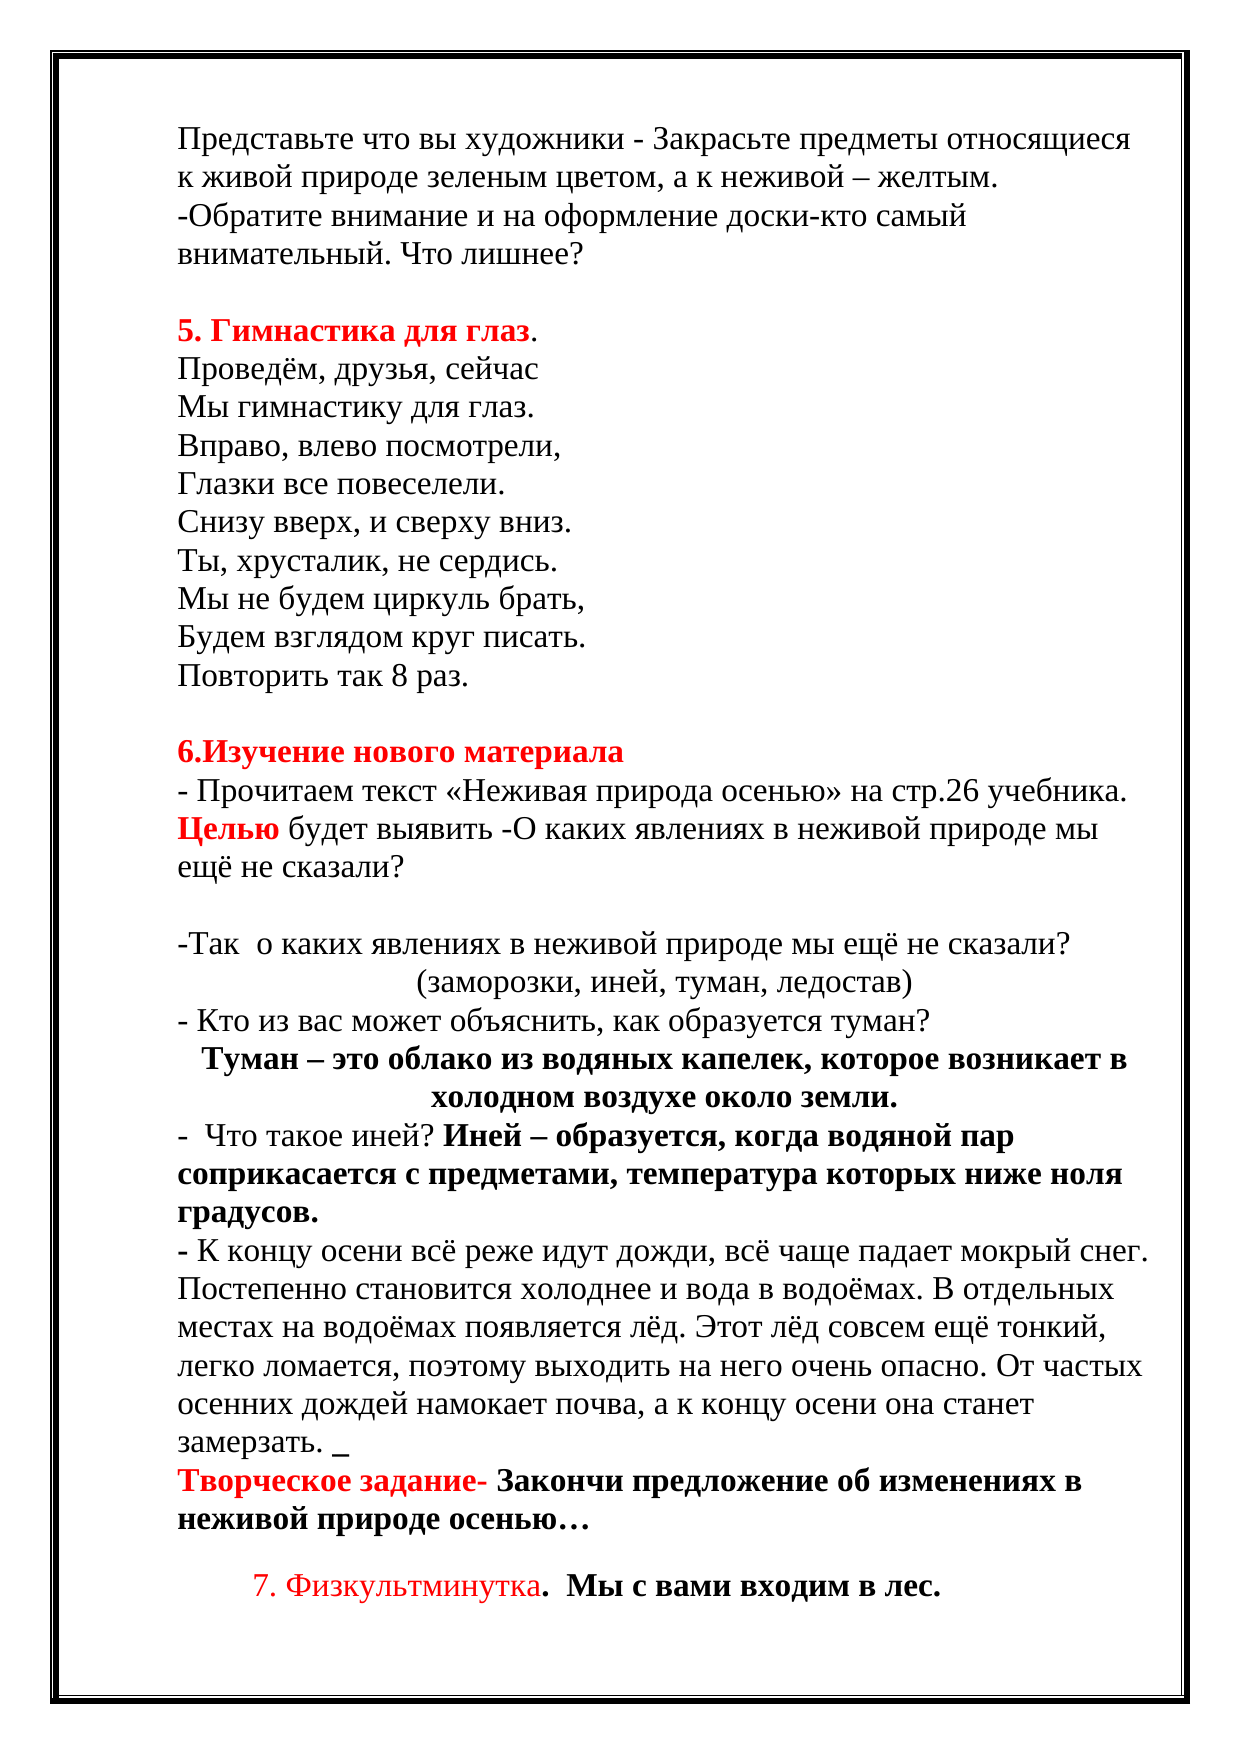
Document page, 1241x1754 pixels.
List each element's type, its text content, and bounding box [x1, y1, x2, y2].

text Будем взглядом круг писать. [177, 616, 1152, 655]
text - Прочитаем текст «Неживая природа осенью» на стр.26 учебника. [177, 770, 1152, 808]
text 5. Гимнастика для глаз. [177, 310, 1152, 348]
text Постепенно становится холоднее и вода в водоёмах. В отдельных местах на водоёмах появляется лёд. Этот лёд совсем ещё тонкий, легко ломается, поэтому выходить на него очень опасно. От частых осенних дождей намокает почва, а к концу осени она станет замерзать. _ [177, 1268, 1152, 1460]
text - К концу осени всё реже идут дожди, всё чаще падает мокрый снег. [177, 1230, 1152, 1268]
text Снизу вверх, и сверху вниз. [177, 501, 1152, 540]
text Ты, хрусталик, не сердись. [177, 540, 1152, 578]
text (заморозки, иней, туман, ледостав) [177, 961, 1152, 1000]
text Целью будет выявить -О каких явлениях в неживой природе мы ещё не сказали? [177, 808, 1152, 885]
text Мы гимнастику для глаз. [177, 386, 1152, 425]
text Туман – это облако из водяных капелек, которое возникает в холодном воздухе около земли. [177, 1038, 1152, 1115]
text Проведём, друзья, сейчас [177, 348, 1152, 386]
text - Что такое иней? Иней – образуется, когда водяной пар соприкасается с предметами, температура которых ниже ноля градусов. [177, 1115, 1152, 1230]
text 7. Физкультминутка. Мы с вами входим в лес. [177, 1565, 1152, 1603]
text -Обратите внимание и на оформление доски-кто самый внимательный. Что лишнее? [177, 195, 1152, 271]
text - Кто из вас может объяснить, как образуется туман? [177, 1000, 1152, 1038]
text 6.Изучение нового материала [177, 731, 1152, 770]
text Повторить так 8 раз. [177, 655, 1152, 693]
text Вправо, влево посмотрели, [177, 425, 1152, 463]
text Творческое задание- Закончи предложение об изменениях в неживой природе осенью… [177, 1460, 1152, 1536]
text Представьте что вы художники - Закрасьте предметы относящиеся к живой природе зеленым цветом, а к неживой – желтым. [177, 118, 1152, 195]
text -Так о каких явлениях в неживой природе мы ещё не сказали? [177, 923, 1152, 961]
text Мы не будем циркуль брать, [177, 578, 1152, 616]
text Глазки все повеселели. [177, 463, 1152, 501]
